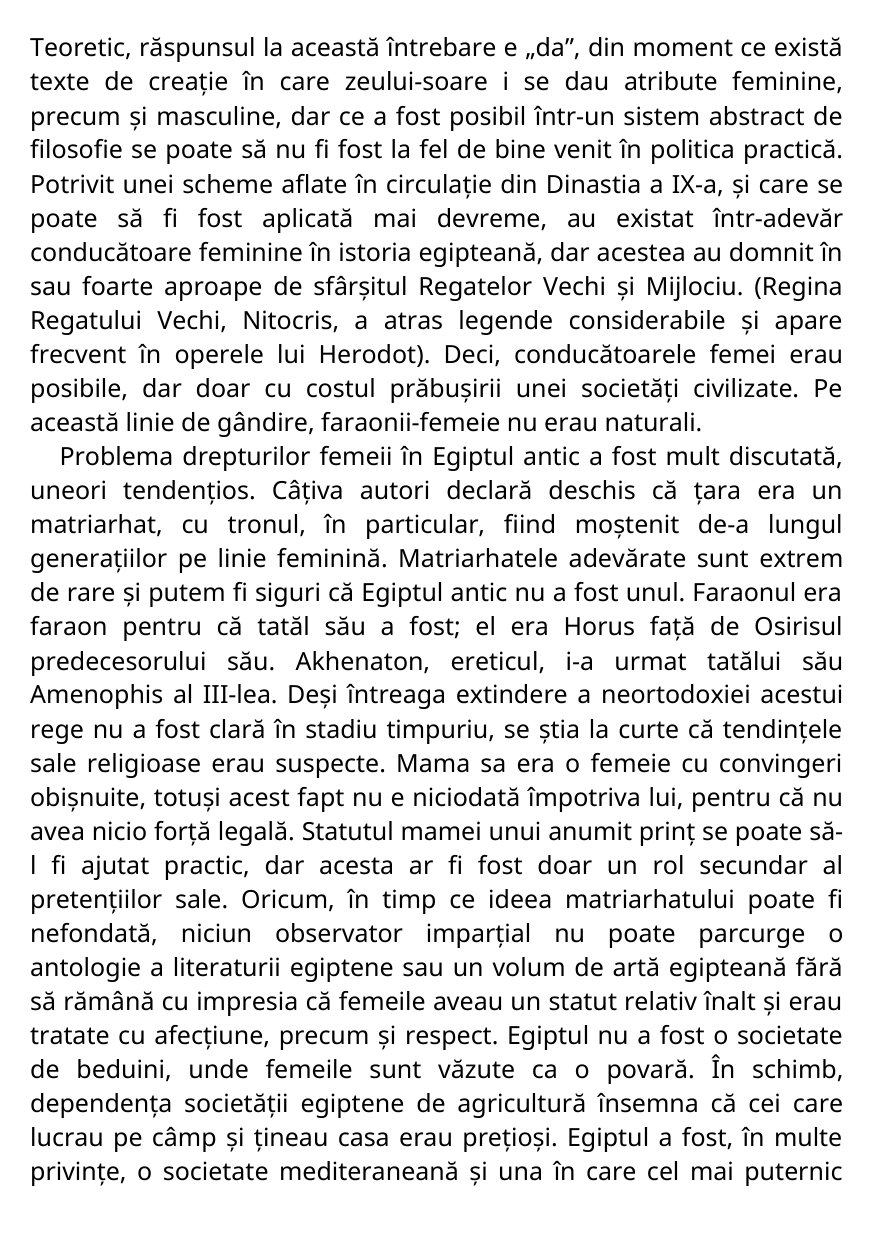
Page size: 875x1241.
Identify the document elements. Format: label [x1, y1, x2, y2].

text [30, 439, 844, 1188]
text [30, 30, 844, 439]
